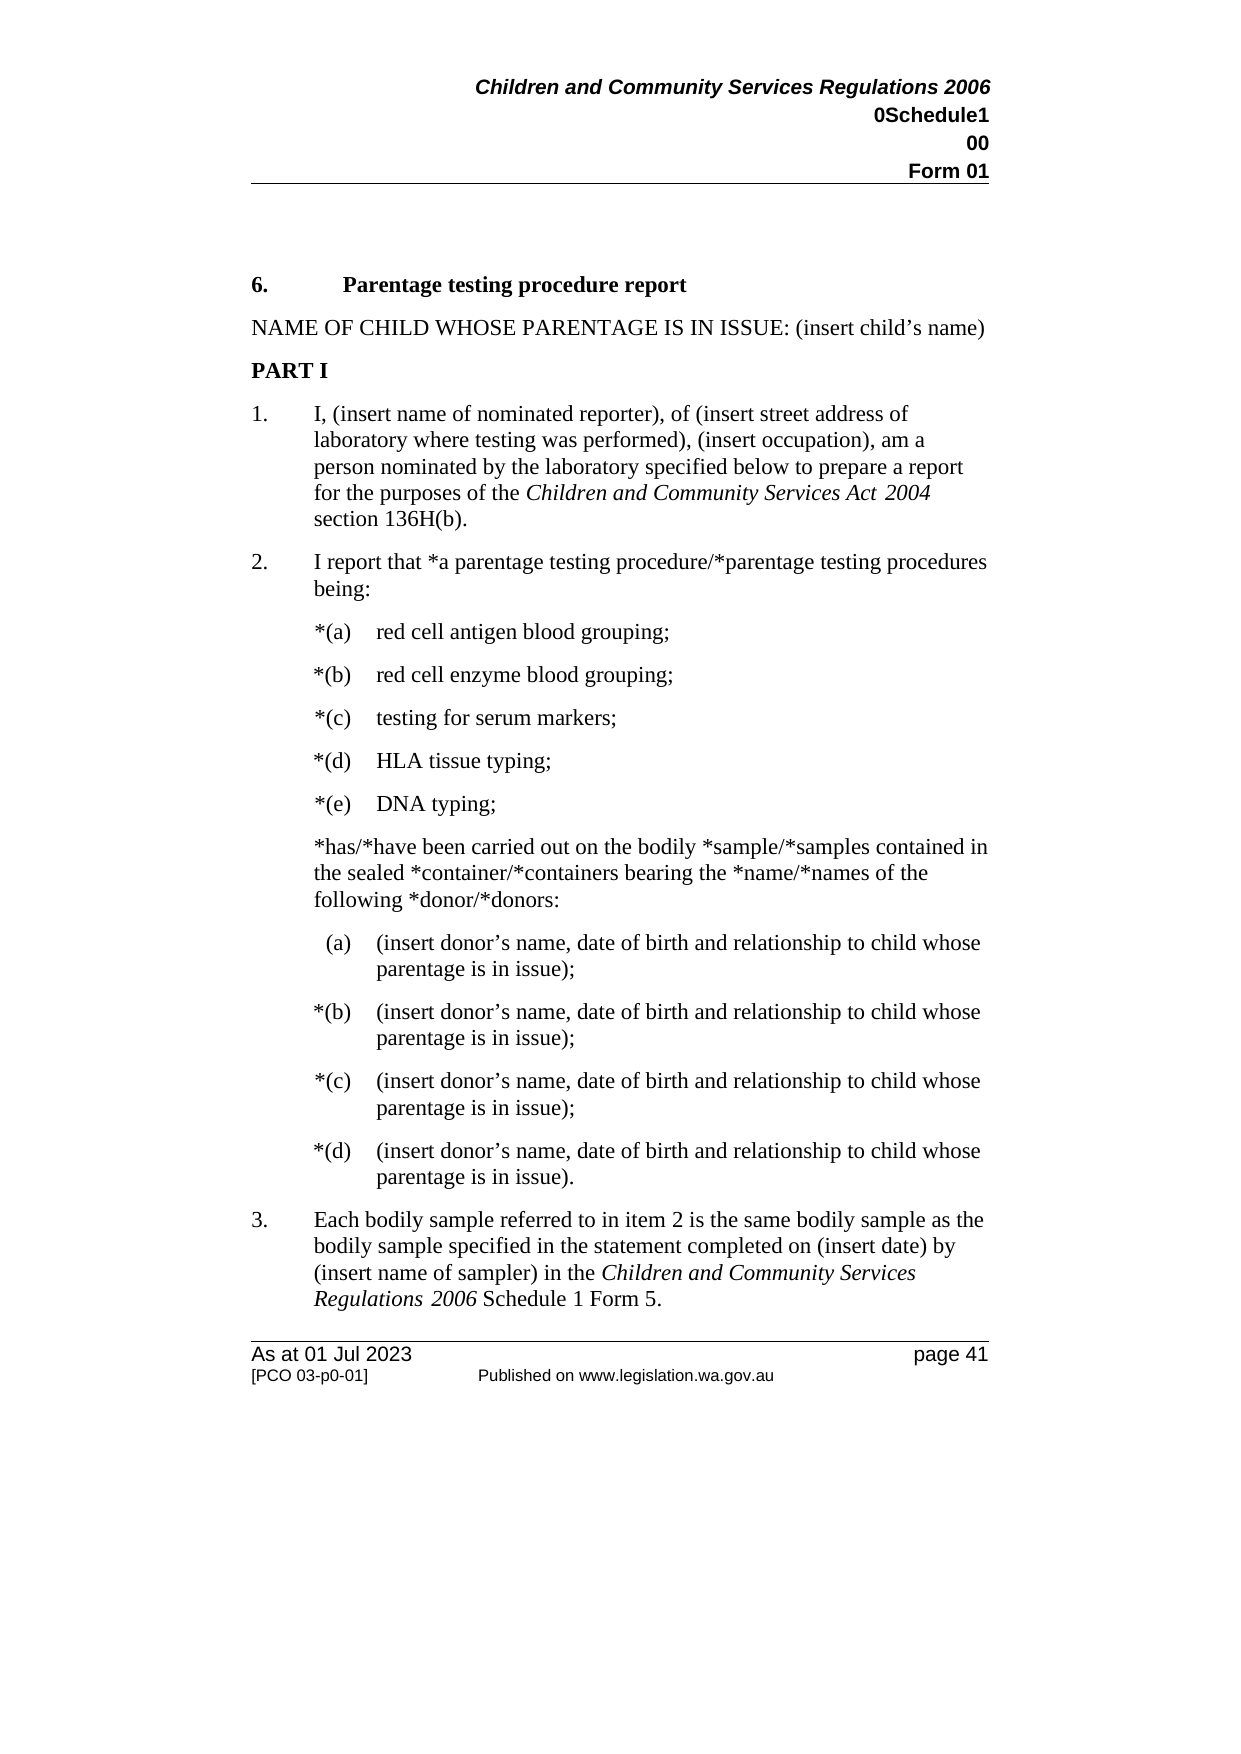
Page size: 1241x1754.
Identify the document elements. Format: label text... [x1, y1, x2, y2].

subtitle 6. Parentage testing procedure report [251, 271, 989, 297]
text *(e) DNA typing; [251, 790, 989, 816]
text *(b) (insert donor’s name, date of birth and relationship to child whose parentage is in issue); [251, 998, 989, 1051]
text 1. I, (insert name of nominated reporter), of (insert street address of laboratory where testing was performed), (insert occupation), am a person nominated by the laboratory specified below to prepare a report for the purposes of the Children and Community Services Act 2004 section 136H(b). [251, 400, 989, 532]
text NAME OF CHILD WHOSE PARENTAGE IS IN ISSUE: (insert child’s name) [251, 314, 989, 340]
text 2. I report that *a parentage testing procedure/*parentage testing procedures being: [251, 548, 989, 601]
text *has/*have been carried out on the bodily *sample/*samples contained in the sealed *container/*containers bearing the *name/*names of the following *donor/*donors: [251, 833, 989, 912]
text *(c) (insert donor’s name, date of birth and relationship to child whose parentage is in issue); [251, 1067, 989, 1120]
text *(d) (insert donor’s name, date of birth and relationship to child whose parentage is in issue). [251, 1137, 989, 1189]
text *(b) red cell enzyme blood grouping; [251, 661, 989, 687]
text *(c) testing for serum markers; [251, 704, 989, 730]
text (a) (insert donor’s name, date of birth and relationship to child whose parentage is in issue); [251, 929, 989, 981]
text 3. Each bodily sample referred to in item 2 is the same bodily sample as the bodily sample specified in the statement completed on (insert date) by (insert name of sampler) in the Children and Community Services Regulations 2006 Schedule 1 Form 5. [251, 1206, 989, 1312]
text *(a) red cell antigen blood grouping; [251, 618, 989, 644]
text PART I [251, 357, 989, 383]
text *(d) HLA tissue typing; [251, 747, 989, 773]
